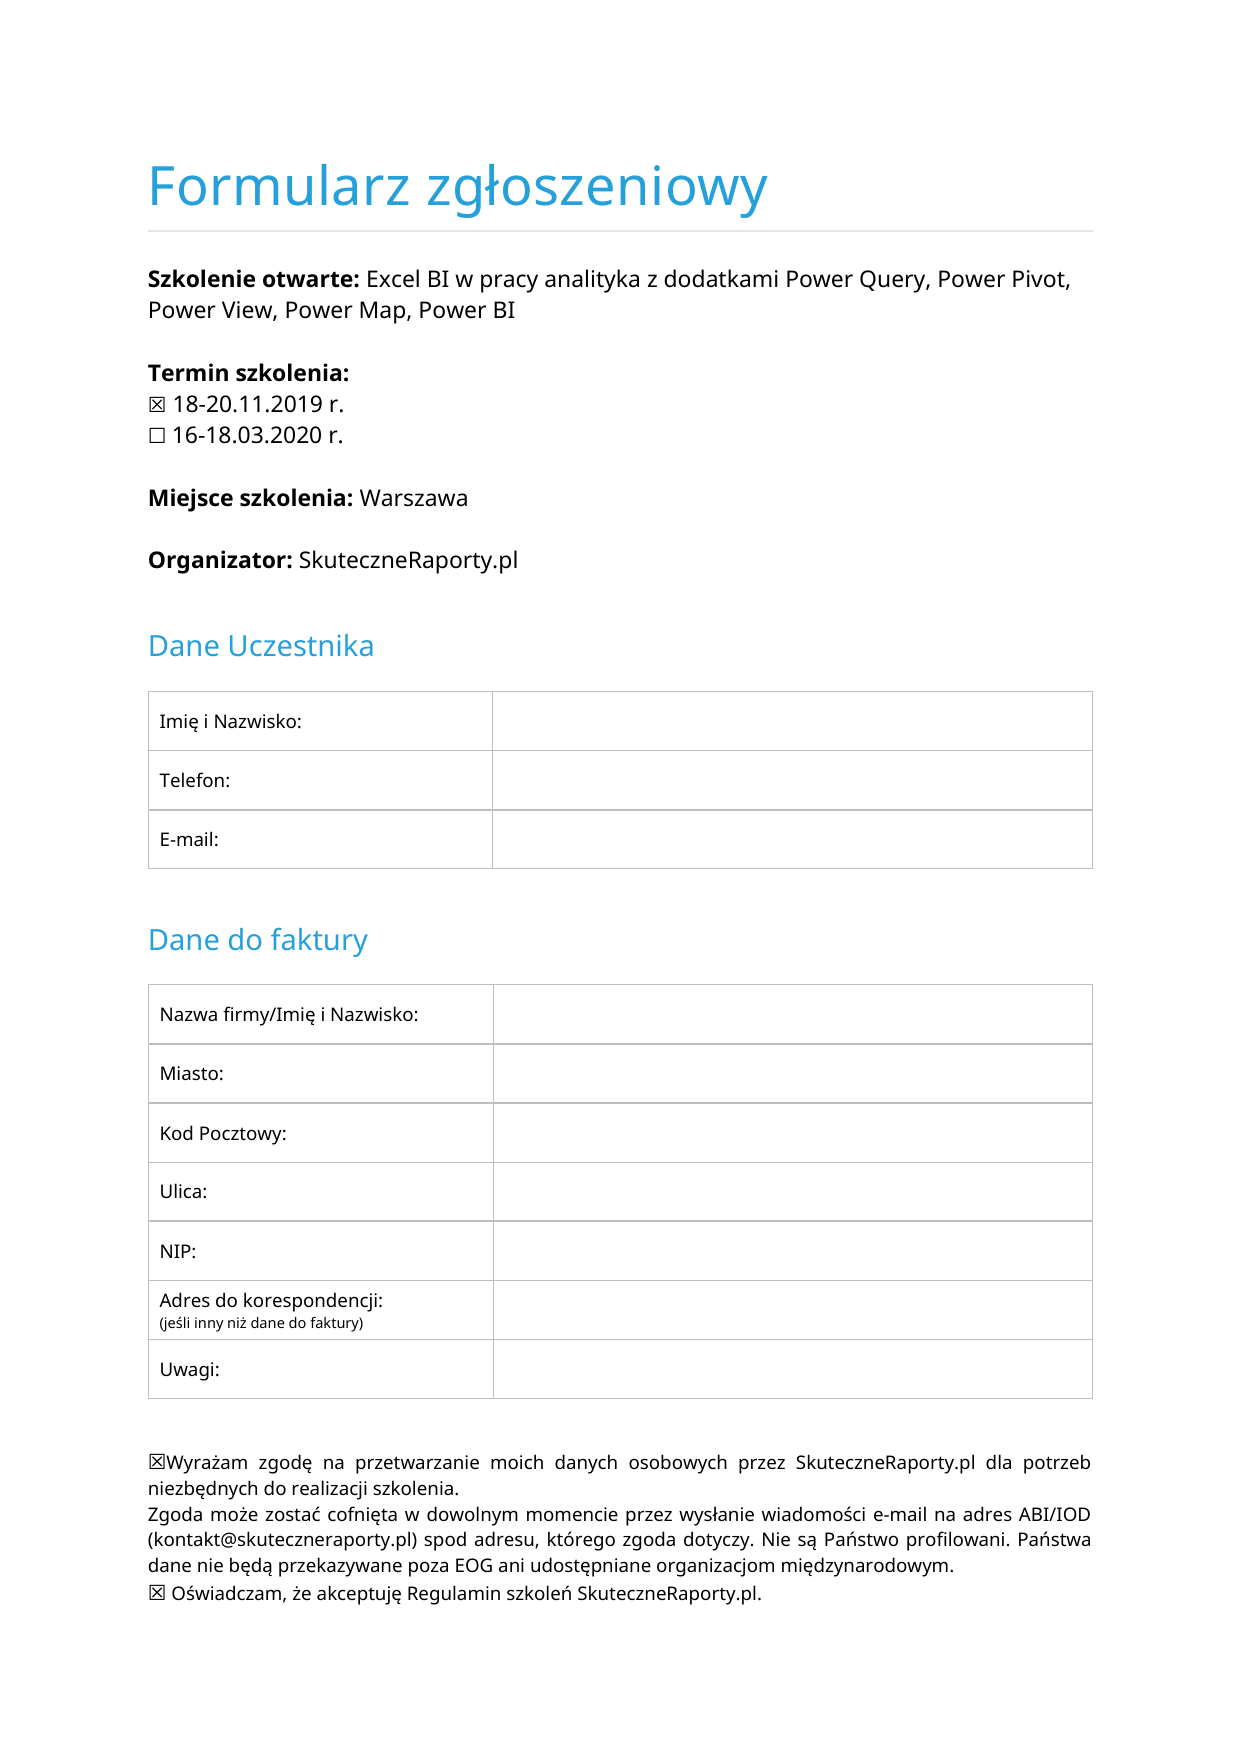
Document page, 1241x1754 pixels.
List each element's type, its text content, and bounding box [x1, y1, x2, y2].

table_cell Ulica: [149, 1163, 493, 1220]
text Zgoda może zostać cofnięta w dowolnym momencie przez wysłanie wiadomości e-mail na adres ABI/IOD (kontakt@skuteczneraporty.pl) spod adresu, którego zgoda dotyczy. Nie są Państwo profilowani. Państwa dane nie będą przekazywane poza EOG ani udostępniane organizacjom międzynarodowym. [148, 1501, 1093, 1578]
table_cell [493, 811, 1092, 868]
table_cell NIP: [149, 1222, 493, 1279]
text Organizator: SkuteczneRaporty.pl [148, 544, 1093, 576]
table_cell Kod Pocztowy: [149, 1104, 493, 1161]
table_header [494, 985, 1092, 1043]
table_cell [494, 1163, 1092, 1220]
text 18-20.11.2019 r. [148, 388, 1093, 419]
title Formularz zgłoszeniowy [148, 148, 1093, 230]
table_cell [494, 1104, 1092, 1161]
table_header [493, 692, 1092, 750]
text 16-18.03.2020 r. [148, 419, 1093, 451]
text Termin szkolenia: [148, 357, 1093, 388]
table_cell [493, 751, 1092, 809]
table_cell Telefon: [149, 751, 492, 809]
table_cell [494, 1045, 1092, 1102]
table_cell [494, 1340, 1092, 1398]
text Szkolenie otwarte: Excel BI w pracy analityka z dodatkami Power Query, Power Pivot, Power View, Power Map, Power BI [148, 263, 1093, 326]
table_cell Adres do korespondencji: (jeśli inny niż dane do faktury) [149, 1281, 493, 1338]
table_cell Uwagi: [149, 1340, 493, 1398]
table_cell Miasto: [149, 1045, 493, 1102]
text Oświadczam, że akceptuję Regulamin szkoleń SkuteczneRaporty.pl. [148, 1578, 1093, 1606]
table_cell [494, 1222, 1092, 1279]
subtitle Dane Uczestnika [148, 626, 1093, 665]
subtitle Dane do faktury [148, 919, 1093, 959]
table_cell E-mail: [149, 811, 492, 868]
text Miejsce szkolenia: Warszawa [148, 482, 1093, 513]
table_header Nazwa firmy/Imię i Nazwisko: [149, 985, 493, 1043]
table_cell [494, 1281, 1092, 1338]
table_header Imię i Nazwisko: [149, 692, 492, 750]
text Wyrażam zgodę na przetwarzanie moich danych osobowych przez SkuteczneRaporty.pl dla potrzeb niezbędnych do realizacji szkolenia. [148, 1447, 1093, 1501]
